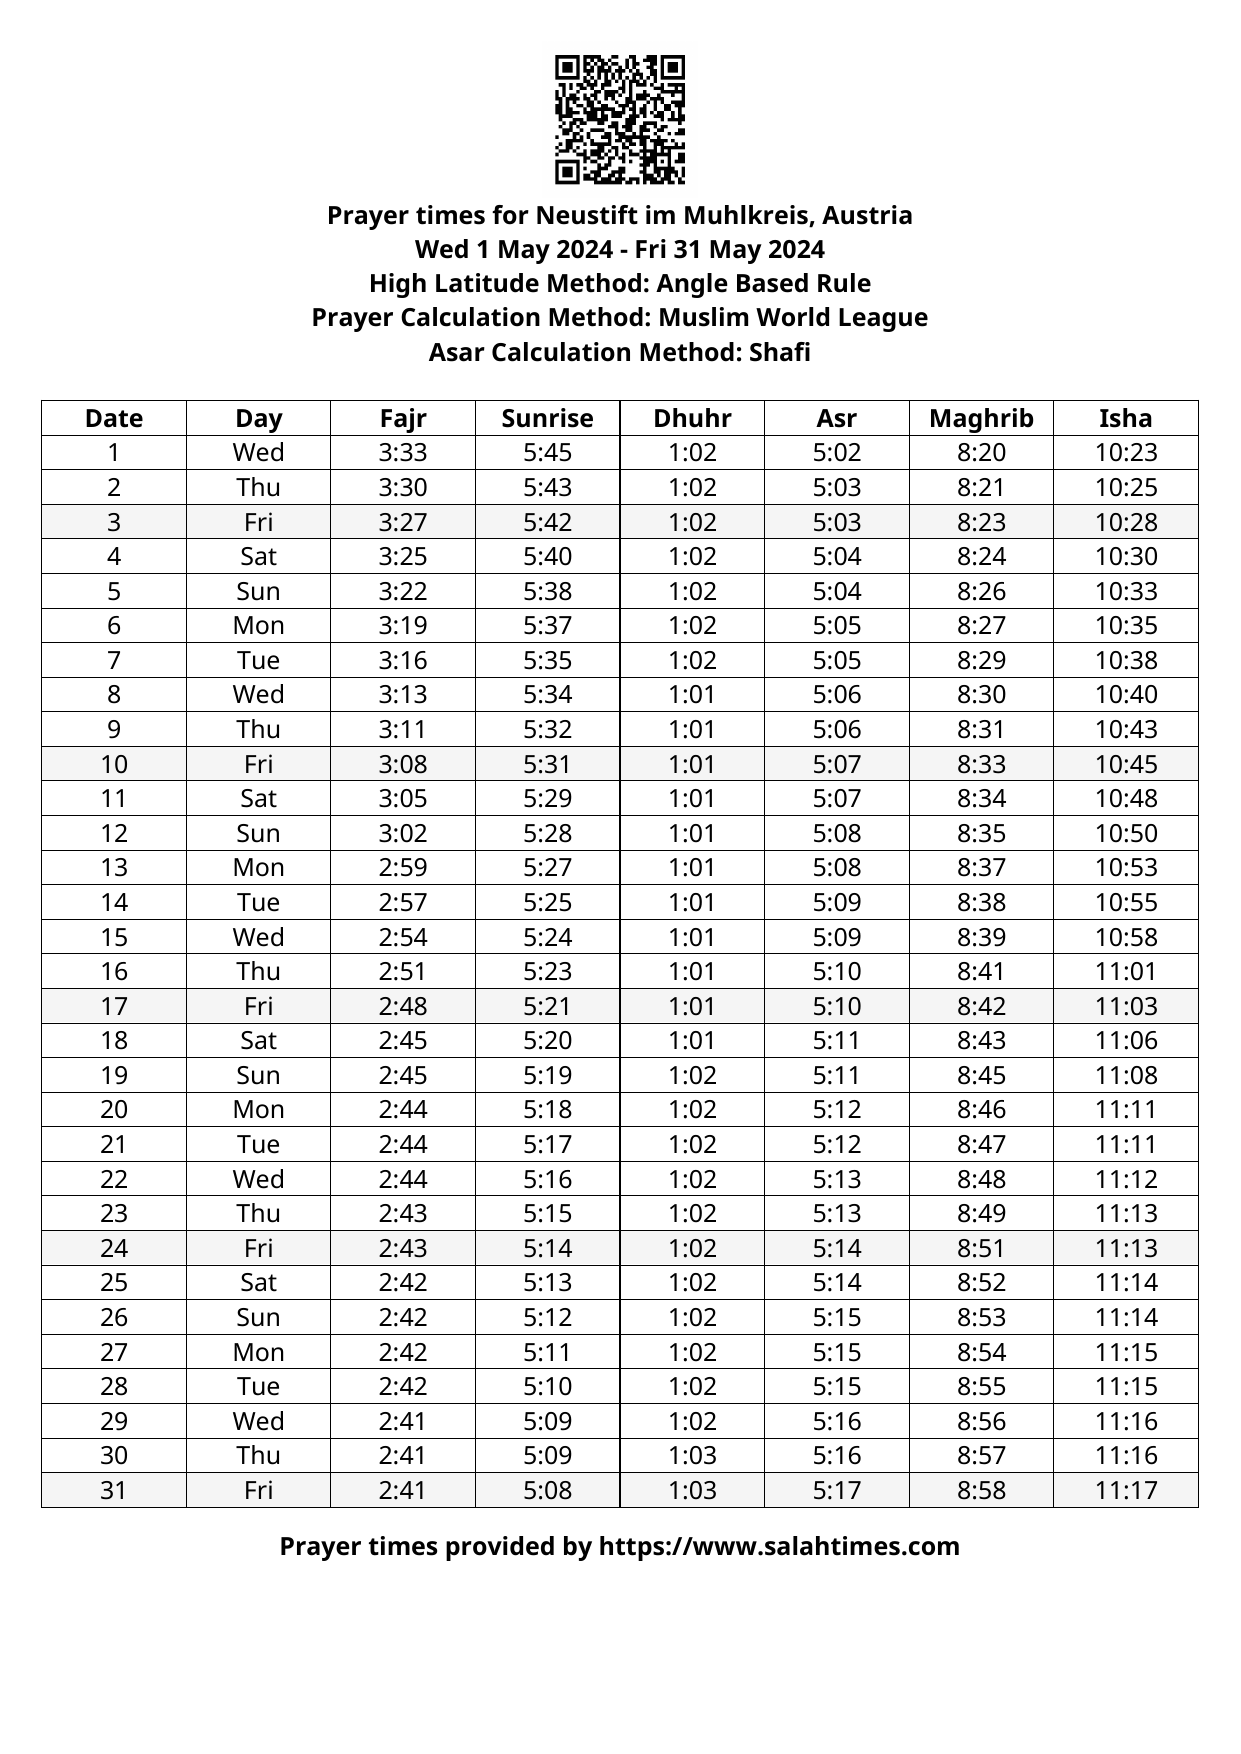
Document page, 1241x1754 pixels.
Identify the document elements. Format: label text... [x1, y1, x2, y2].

table_cell 5:15 [765, 1335, 909, 1368]
table_cell 28 [42, 1369, 186, 1403]
table_cell 2:51 [331, 954, 475, 988]
table_cell 2:42 [331, 1266, 475, 1299]
table_header Sunrise [476, 401, 619, 434]
table_cell 5:09 [765, 885, 909, 919]
table_cell Sun [187, 816, 330, 849]
table_cell Fri [187, 747, 330, 780]
table_cell 5:05 [765, 609, 909, 642]
table_cell Thu [187, 1196, 330, 1230]
table_cell Tue [187, 643, 330, 677]
table_cell 1:02 [621, 1404, 764, 1437]
table_cell 11:06 [1054, 1024, 1198, 1057]
table_cell 20 [42, 1093, 186, 1126]
table_cell 5:21 [476, 989, 619, 1022]
table_cell 27 [42, 1335, 186, 1368]
table_cell 5:03 [765, 505, 909, 538]
text Prayer times for Neustift im Muhlkreis, Austria [42, 198, 1198, 232]
table_cell 8:33 [910, 747, 1053, 780]
table_cell 3:13 [331, 678, 475, 711]
table_cell 5:03 [765, 470, 909, 504]
table_cell 3:33 [331, 436, 475, 469]
table_cell 5:06 [765, 678, 909, 711]
table_cell 1:01 [621, 712, 764, 746]
table_cell Tue [187, 1127, 330, 1161]
table_cell 5:20 [476, 1024, 619, 1057]
table_cell Mon [187, 851, 330, 884]
table_cell 11:11 [1054, 1093, 1198, 1126]
table_cell 1:02 [621, 1127, 764, 1161]
table_cell 14 [42, 885, 186, 919]
table_cell 11:14 [1054, 1300, 1198, 1334]
table_cell 2:44 [331, 1093, 475, 1126]
table_cell 3:27 [331, 505, 475, 538]
table_cell Wed [187, 436, 330, 469]
table_cell 10:33 [1054, 574, 1198, 607]
table_cell 26 [42, 1300, 186, 1334]
table_cell Wed [187, 920, 330, 953]
table_cell 8:41 [910, 954, 1053, 988]
table_cell 5:08 [765, 851, 909, 884]
table_cell 5:15 [765, 1300, 909, 1334]
table_cell 3:30 [331, 470, 475, 504]
table_cell 2:43 [331, 1196, 475, 1230]
table_cell 5:18 [476, 1093, 619, 1126]
table_cell 5:16 [476, 1162, 619, 1195]
text Wed 1 May 2024 - Fri 31 May 2024 [42, 232, 1198, 266]
table_header Asr [765, 401, 909, 434]
table_cell Tue [187, 885, 330, 919]
table_cell 5:09 [476, 1404, 619, 1437]
table_cell Sat [187, 1266, 330, 1299]
table_cell 5:38 [476, 574, 619, 607]
table_cell Fri [187, 989, 330, 1022]
table_cell 5:09 [765, 920, 909, 953]
table_cell Fri [187, 505, 330, 538]
table_cell 8:27 [910, 609, 1053, 642]
table_cell 8:20 [910, 436, 1053, 469]
table_cell 1:02 [621, 574, 764, 607]
table_cell 10:25 [1054, 470, 1198, 504]
table_cell 10:35 [1054, 609, 1198, 642]
table_cell 5:13 [765, 1162, 909, 1195]
table_cell 19 [42, 1058, 186, 1092]
table_cell 8:37 [910, 851, 1053, 884]
table_cell 21 [42, 1127, 186, 1161]
table_cell 5:10 [765, 954, 909, 988]
table_header Day [187, 401, 330, 434]
table_cell 5:34 [476, 678, 619, 711]
table_cell 5:16 [765, 1439, 909, 1472]
table_cell 10:43 [1054, 712, 1198, 746]
table_cell 5:10 [765, 989, 909, 1022]
table_cell 12 [42, 816, 186, 849]
table_cell Sat [187, 1024, 330, 1057]
table_cell 5:08 [476, 1473, 619, 1507]
table_cell 8:43 [910, 1024, 1053, 1057]
table_cell 1:02 [621, 470, 764, 504]
table_cell 2:41 [331, 1439, 475, 1472]
table_cell 10:45 [1054, 747, 1198, 780]
table_cell 5:29 [476, 781, 619, 815]
table_cell 2:41 [331, 1404, 475, 1437]
table_cell 2:44 [331, 1162, 475, 1195]
table_cell 10:48 [1054, 781, 1198, 815]
table_cell Mon [187, 609, 330, 642]
table_cell 3:16 [331, 643, 475, 677]
table_cell 11:13 [1054, 1231, 1198, 1264]
table_cell Fri [187, 1473, 330, 1507]
table_cell 1:02 [621, 539, 764, 573]
table_cell 5:24 [476, 920, 619, 953]
table_cell 5:17 [476, 1127, 619, 1161]
text Prayer Calculation Method: Muslim World League [42, 300, 1198, 334]
table_cell 5:15 [476, 1196, 619, 1230]
table_cell 1:01 [621, 989, 764, 1022]
table_cell 8:46 [910, 1093, 1053, 1126]
table_cell 8 [42, 678, 186, 711]
table_cell 5:11 [476, 1335, 619, 1368]
table_cell 5:42 [476, 505, 619, 538]
table_cell 1:01 [621, 920, 764, 953]
table_cell 3:22 [331, 574, 475, 607]
table_cell 5:28 [476, 816, 619, 849]
table_cell 8:26 [910, 574, 1053, 607]
table_cell 1:02 [621, 1162, 764, 1195]
table_cell 2:42 [331, 1300, 475, 1334]
table_cell 3:19 [331, 609, 475, 642]
table_cell 10:23 [1054, 436, 1198, 469]
table_cell 2 [42, 470, 186, 504]
table_cell 11:15 [1054, 1369, 1198, 1403]
table_cell 15 [42, 920, 186, 953]
table_cell 5:13 [765, 1196, 909, 1230]
table_cell 1:02 [621, 505, 764, 538]
table_cell Sat [187, 781, 330, 815]
table_cell 8:45 [910, 1058, 1053, 1092]
table_cell 5:14 [765, 1231, 909, 1264]
table_cell 5:32 [476, 712, 619, 746]
table_cell 2:42 [331, 1335, 475, 1368]
table_cell 8:39 [910, 920, 1053, 953]
table_cell 1:01 [621, 816, 764, 849]
table_cell 2:48 [331, 989, 475, 1022]
table_cell 1:02 [621, 1196, 764, 1230]
table_cell 3:11 [331, 712, 475, 746]
table_cell 7 [42, 643, 186, 677]
table_cell 8:23 [910, 505, 1053, 538]
table_cell 8:56 [910, 1404, 1053, 1437]
table_cell 1:02 [621, 1266, 764, 1299]
table_cell 1:01 [621, 747, 764, 780]
table_cell 8:47 [910, 1127, 1053, 1161]
table_cell 1:03 [621, 1473, 764, 1507]
table_cell 3:05 [331, 781, 475, 815]
table_cell 11:16 [1054, 1439, 1198, 1472]
table_cell 5:31 [476, 747, 619, 780]
table_cell 1:02 [621, 643, 764, 677]
table_cell Sun [187, 574, 330, 607]
table_cell 5:07 [765, 747, 909, 780]
table_cell 8:29 [910, 643, 1053, 677]
picture [542, 41, 699, 198]
table_cell 8:30 [910, 678, 1053, 711]
table_cell 10:30 [1054, 539, 1198, 573]
table_cell 11:16 [1054, 1404, 1198, 1437]
table_cell 10:40 [1054, 678, 1198, 711]
table_cell 5:14 [476, 1231, 619, 1264]
table_cell 1:01 [621, 954, 764, 988]
table_cell 3:25 [331, 539, 475, 573]
table_cell 11:08 [1054, 1058, 1198, 1092]
table_cell 5:25 [476, 885, 619, 919]
table_cell Sun [187, 1058, 330, 1092]
table_cell 8:38 [910, 885, 1053, 919]
table_cell Thu [187, 1439, 330, 1472]
table_cell 5:10 [476, 1369, 619, 1403]
table_cell 11:15 [1054, 1335, 1198, 1368]
table_cell 6 [42, 609, 186, 642]
table_cell 11:01 [1054, 954, 1198, 988]
table_cell 10:50 [1054, 816, 1198, 849]
table_cell Tue [187, 1369, 330, 1403]
table_cell 1:02 [621, 1231, 764, 1264]
table_cell 18 [42, 1024, 186, 1057]
table_cell 10:58 [1054, 920, 1198, 953]
table_cell 1:03 [621, 1439, 764, 1472]
table_cell 11:17 [1054, 1473, 1198, 1507]
table_cell Fri [187, 1231, 330, 1264]
table_cell 8:48 [910, 1162, 1053, 1195]
table_cell 5:13 [476, 1266, 619, 1299]
table_cell Wed [187, 1162, 330, 1195]
table_cell 13 [42, 851, 186, 884]
table_cell 5:23 [476, 954, 619, 988]
table_cell 5:45 [476, 436, 619, 469]
table_cell 11 [42, 781, 186, 815]
table_cell 31 [42, 1473, 186, 1507]
text Asar Calculation Method: Shafi [42, 334, 1198, 368]
table_cell 3:02 [331, 816, 475, 849]
table_cell 1:02 [621, 1093, 764, 1126]
table_cell 8:58 [910, 1473, 1053, 1507]
table_cell 1:02 [621, 1058, 764, 1092]
table_cell 5:04 [765, 539, 909, 573]
table_cell 5:08 [765, 816, 909, 849]
table_cell 25 [42, 1266, 186, 1299]
table_cell 8:55 [910, 1369, 1053, 1403]
table_cell 5:40 [476, 539, 619, 573]
table_cell 23 [42, 1196, 186, 1230]
table_cell 5:09 [476, 1439, 619, 1472]
table_cell 2:57 [331, 885, 475, 919]
table_cell Wed [187, 678, 330, 711]
table_cell 5:35 [476, 643, 619, 677]
table_cell 1:01 [621, 851, 764, 884]
table_cell 2:45 [331, 1024, 475, 1057]
table_cell 5:43 [476, 470, 619, 504]
table_cell 30 [42, 1439, 186, 1472]
table_cell 9 [42, 712, 186, 746]
table_cell 8:51 [910, 1231, 1053, 1264]
table_cell 10:28 [1054, 505, 1198, 538]
table_cell 22 [42, 1162, 186, 1195]
table_cell 3:08 [331, 747, 475, 780]
table_cell 5:37 [476, 609, 619, 642]
table_cell 5:16 [765, 1404, 909, 1437]
table_cell 11:03 [1054, 989, 1198, 1022]
table_cell 1:02 [621, 609, 764, 642]
table_cell 8:42 [910, 989, 1053, 1022]
table_cell Thu [187, 712, 330, 746]
table_cell 8:57 [910, 1439, 1053, 1472]
table_cell 10:38 [1054, 643, 1198, 677]
table_cell 1:01 [621, 1024, 764, 1057]
table_cell 5:05 [765, 643, 909, 677]
table_cell 5:19 [476, 1058, 619, 1092]
table_header Maghrib [910, 401, 1053, 434]
table_cell Thu [187, 470, 330, 504]
table_cell 5:15 [765, 1369, 909, 1403]
table_cell 16 [42, 954, 186, 988]
table_cell 17 [42, 989, 186, 1022]
table_cell 1:02 [621, 1335, 764, 1368]
table_cell 2:54 [331, 920, 475, 953]
table_cell 5:12 [765, 1093, 909, 1126]
table_cell 5:07 [765, 781, 909, 815]
table_header Isha [1054, 401, 1198, 434]
table_cell 1:02 [621, 1300, 764, 1334]
table_cell 8:24 [910, 539, 1053, 573]
table_header Dhuhr [621, 401, 764, 434]
table_cell 5:14 [765, 1266, 909, 1299]
table_cell 1:02 [621, 436, 764, 469]
text Prayer times provided by https://www.salahtimes.com [42, 1528, 1198, 1563]
table_cell 11:13 [1054, 1196, 1198, 1230]
table_cell 5:11 [765, 1058, 909, 1092]
table_cell 5:12 [765, 1127, 909, 1161]
table_cell 8:34 [910, 781, 1053, 815]
table_cell 10:55 [1054, 885, 1198, 919]
table_cell 8:31 [910, 712, 1053, 746]
table_cell 4 [42, 539, 186, 573]
table_cell 3 [42, 505, 186, 538]
table_cell 10:53 [1054, 851, 1198, 884]
table_cell 8:52 [910, 1266, 1053, 1299]
table_cell 5:04 [765, 574, 909, 607]
text High Latitude Method: Angle Based Rule [42, 266, 1198, 300]
table_cell Mon [187, 1093, 330, 1126]
table_cell 29 [42, 1404, 186, 1437]
table_cell Sat [187, 539, 330, 573]
table_cell Wed [187, 1404, 330, 1437]
table_cell 24 [42, 1231, 186, 1264]
table_cell 5:02 [765, 436, 909, 469]
table_cell 5:12 [476, 1300, 619, 1334]
table_cell Sun [187, 1300, 330, 1334]
table_cell 5 [42, 574, 186, 607]
table_cell 5:27 [476, 851, 619, 884]
table_cell 5:06 [765, 712, 909, 746]
table_cell Mon [187, 1335, 330, 1368]
table_cell 2:43 [331, 1231, 475, 1264]
table_cell 1:02 [621, 1369, 764, 1403]
table_cell 10 [42, 747, 186, 780]
table_cell 2:59 [331, 851, 475, 884]
table_cell 8:54 [910, 1335, 1053, 1368]
table_header Date [42, 401, 186, 434]
table_cell 8:53 [910, 1300, 1053, 1334]
table_cell Thu [187, 954, 330, 988]
table_cell 11:14 [1054, 1266, 1198, 1299]
table_cell 1:01 [621, 885, 764, 919]
table_cell 5:17 [765, 1473, 909, 1507]
table_cell 1:01 [621, 781, 764, 815]
table_cell 2:45 [331, 1058, 475, 1092]
table_cell 1:01 [621, 678, 764, 711]
table_cell 5:11 [765, 1024, 909, 1057]
table_cell 8:21 [910, 470, 1053, 504]
table_cell 8:35 [910, 816, 1053, 849]
table_cell 2:41 [331, 1473, 475, 1507]
table_cell 2:44 [331, 1127, 475, 1161]
table_header Fajr [331, 401, 475, 434]
table_cell 11:12 [1054, 1162, 1198, 1195]
table_cell 8:49 [910, 1196, 1053, 1230]
table_cell 1 [42, 436, 186, 469]
table_cell 11:11 [1054, 1127, 1198, 1161]
table_cell 2:42 [331, 1369, 475, 1403]
